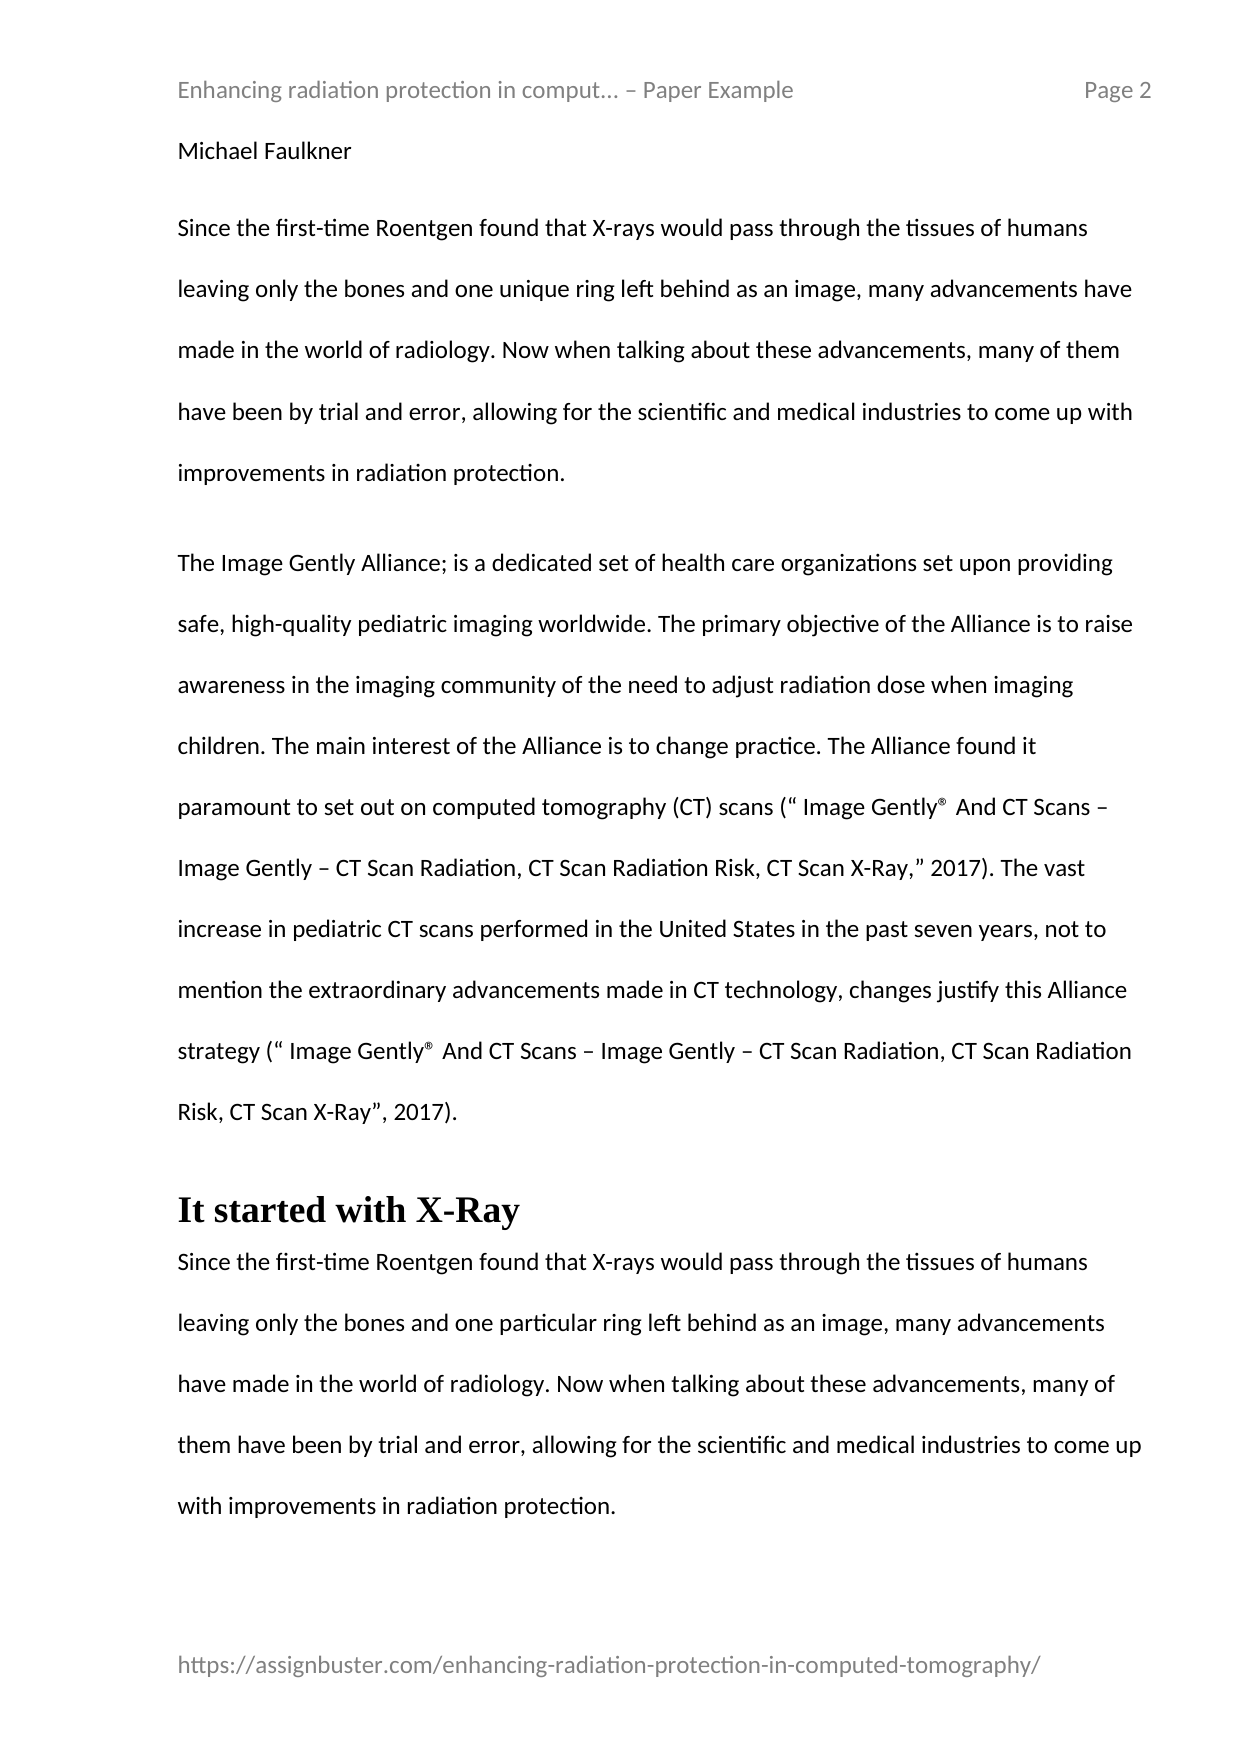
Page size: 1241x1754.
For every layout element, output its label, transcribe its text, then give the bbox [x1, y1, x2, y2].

text Since the first-time Roentgen found that X-rays would pass through the tissues of humans leaving only the bones and one unique ring left behind as an image, many advancements have made in the world of radiology. Now when talking about these advancements, many of them have been by trial and error, allowing for the scientific and medical industries to come up with improvements in radiation protection. [177, 212, 1152, 487]
text Michael Faulkner [177, 135, 1152, 165]
text The Image Gently Alliance; is a dedicated set of health care organizations set upon providing safe, high-quality pediatric imaging worldwide. The primary objective of the Alliance is to raise awareness in the imaging community of the need to adjust radiation dose when imaging children. The main interest of the Alliance is to change practice. The Alliance found it paramount to set out on computed tomography (CT) scans (“ Image Gently® And CT Scans – Image Gently – CT Scan Radiation, CT Scan Radiation Risk, CT Scan X-Ray,” 2017). The vast increase in pediatric CT scans performed in the United States in the past seven years, not to mention the extraordinary advancements made in CT technology, changes justify this Alliance strategy (“ Image Gently® And CT Scans – Image Gently – CT Scan Radiation, CT Scan Radiation Risk, CT Scan X-Ray”, 2017). [177, 547, 1152, 1127]
subtitle It started with X-Ray [177, 1187, 1152, 1230]
text Since the first-time Roentgen found that X-rays would pass through the tissues of humans leaving only the bones and one particular ring left behind as an image, many advancements have made in the world of radiology. Now when talking about these advancements, many of them have been by trial and error, allowing for the scientific and medical industries to come up with improvements in radiation protection. [177, 1246, 1152, 1521]
